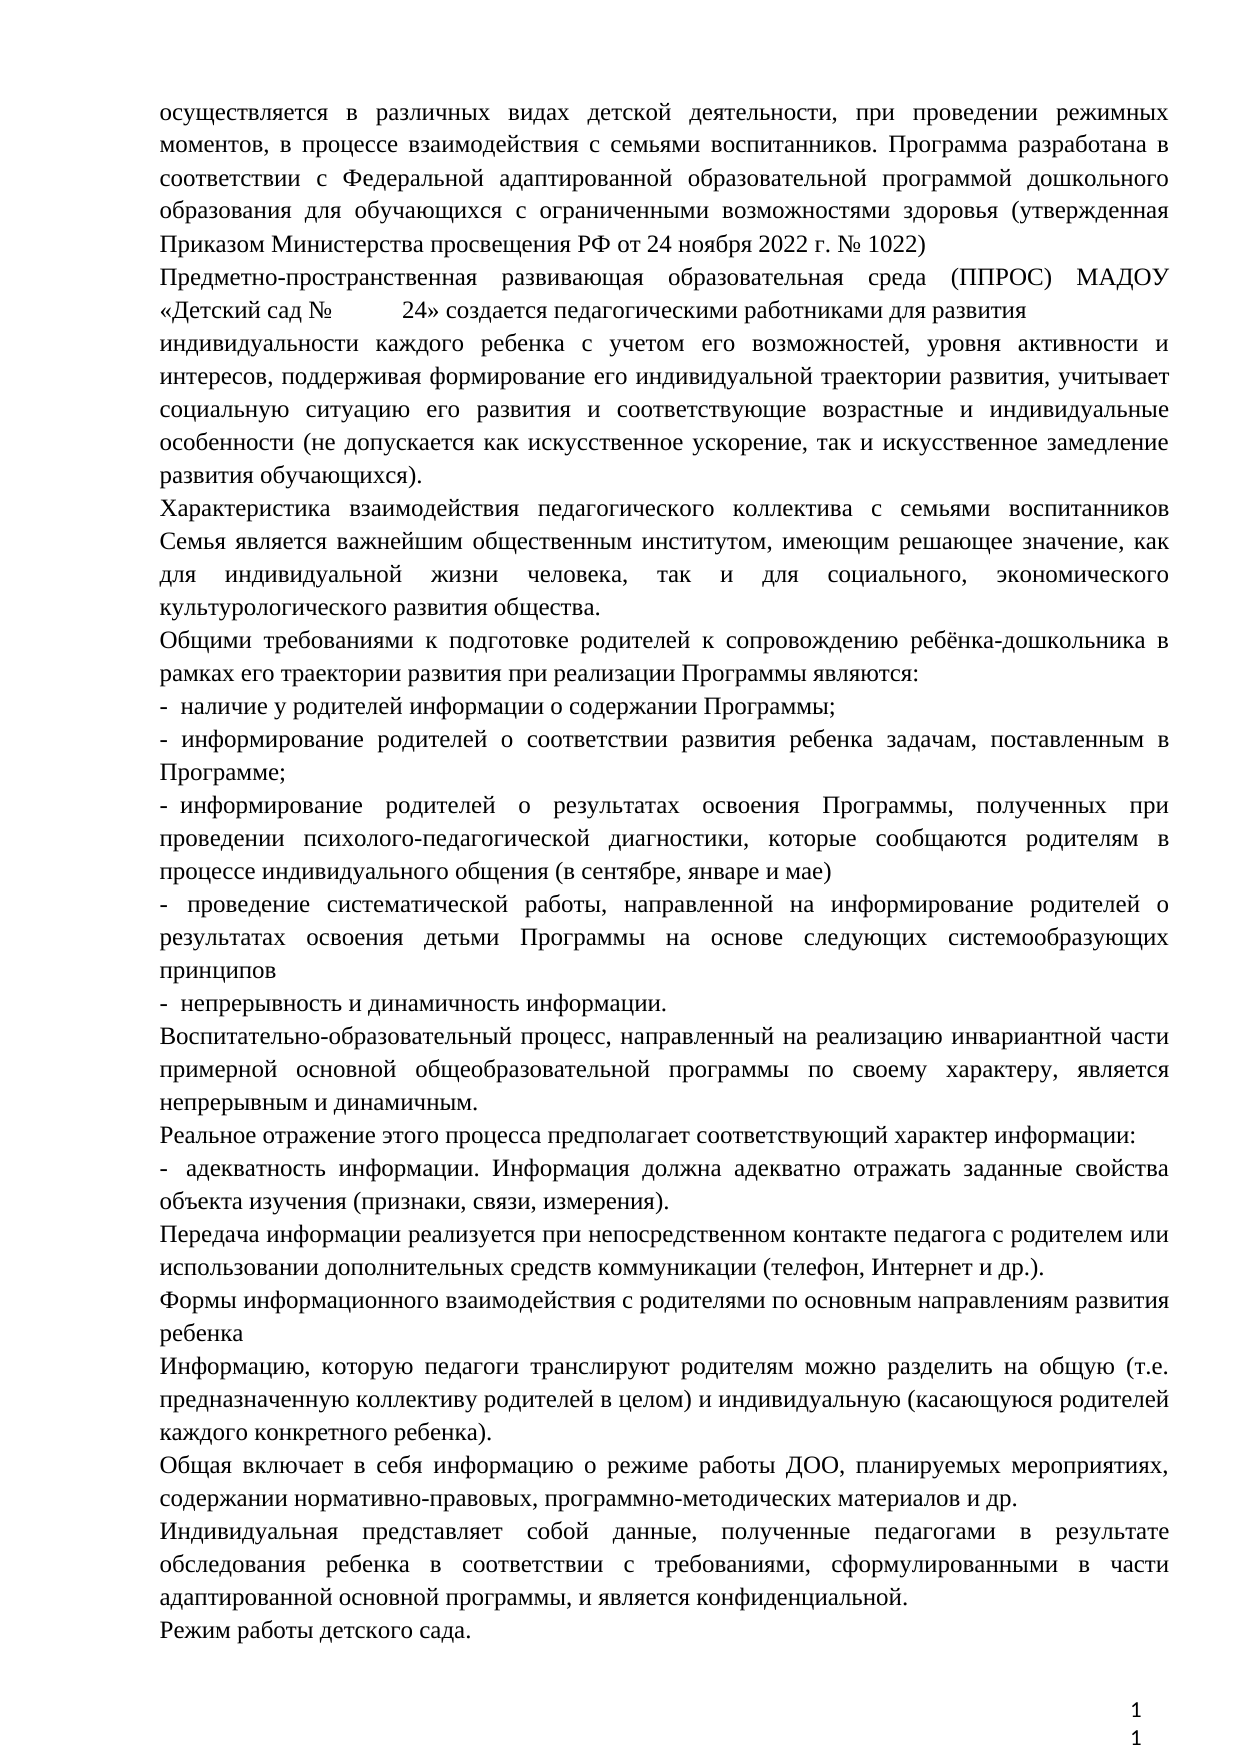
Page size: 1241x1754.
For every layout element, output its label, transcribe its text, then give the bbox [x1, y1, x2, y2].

text Реальное отражение этого процесса предполагает соответствующий характер информации: [159, 1120, 1170, 1149]
text Общая включает в себя информацию о режиме работы ДОО, планируемых мероприятиях, содержании нормативно-правовых, программно-методических материалов и др. [159, 1450, 1170, 1512]
list информирование родителей о результатах освоения Программы, полученных при проведении психолого-педагогической диагностики, которые сообщаются родителям в процессе индивидуального общения (в сентябре, январе и мае) [159, 790, 1170, 885]
text Индивидуальная представляет собой данные, полученные педагогами в результате обследования ребенка в соответствии с требованиями, сформулированными в части адаптированной основной программы, и является конфиденциальной. [159, 1516, 1170, 1611]
text Воспитательно-образовательный процесс, направленный на реализацию инвариантной части примерной основной общеобразовательной программы по своему характеру, является непрерывным и динамичным. [159, 1021, 1170, 1116]
text Информацию, которую педагоги транслируют родителям можно разделить на общую (т.е. предназначенную коллективу родителей в целом) и индивидуальную (касающуюся родителей каждого конкретного ребенка). [159, 1351, 1170, 1446]
list непрерывность и динамичность информации. [159, 988, 1170, 1017]
text Формы информационного взаимодействия с родителями по основным направлениям развития ребенка [159, 1285, 1170, 1347]
text Характеристика взаимодействия педагогического коллектива с семьями воспитанников Семья является важнейшим общественным институтом, имеющим решающее значение, как для индивидуальной жизни человека, так и для социального, экономического культурологического развития общества. [159, 493, 1170, 621]
list информирование родителей о соответствии развития ребенка задачам, поставленным в Программе; [159, 724, 1170, 786]
text Общими требованиями к подготовке родителей к сопровождению ребёнка-дошкольника в рамках его траектории развития при реализации Программы являются: [159, 625, 1170, 687]
list проведение систематической работы, направленной на информирование родителей о результатах освоения детьми Программы на основе следующих системообразующих принципов [159, 889, 1170, 984]
list адекватность информации. Информация должна адекватно отражать заданные свойства объекта изучения (признаки, связи, измерения). [159, 1153, 1170, 1215]
text индивидуальности каждого ребенка с учетом его возможностей, уровня активности и интересов, поддерживая формирование его индивидуальной траектории развития, учитывает социальную ситуацию его развития и соответствующие возрастные и индивидуальные особенности (не допускается как искусственное ускорение, так и искусственное замедление развития обучающихся). [159, 328, 1170, 488]
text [159, 97, 1170, 257]
text Предметно-пространственная развивающая образовательная среда (ППРОС) МАДОУ «Детский сад № 24» создается педагогическими работниками для развития [159, 262, 1170, 323]
text Режим работы детского сада. [159, 1616, 1170, 1644]
list наличие у родителей информации о содержании Программы; [159, 691, 1170, 720]
text Передача информации реализуется при непосредственном контакте педагога с родителем или использовании дополнительных средств коммуникации (телефон, Интернет и др.). [159, 1219, 1170, 1281]
